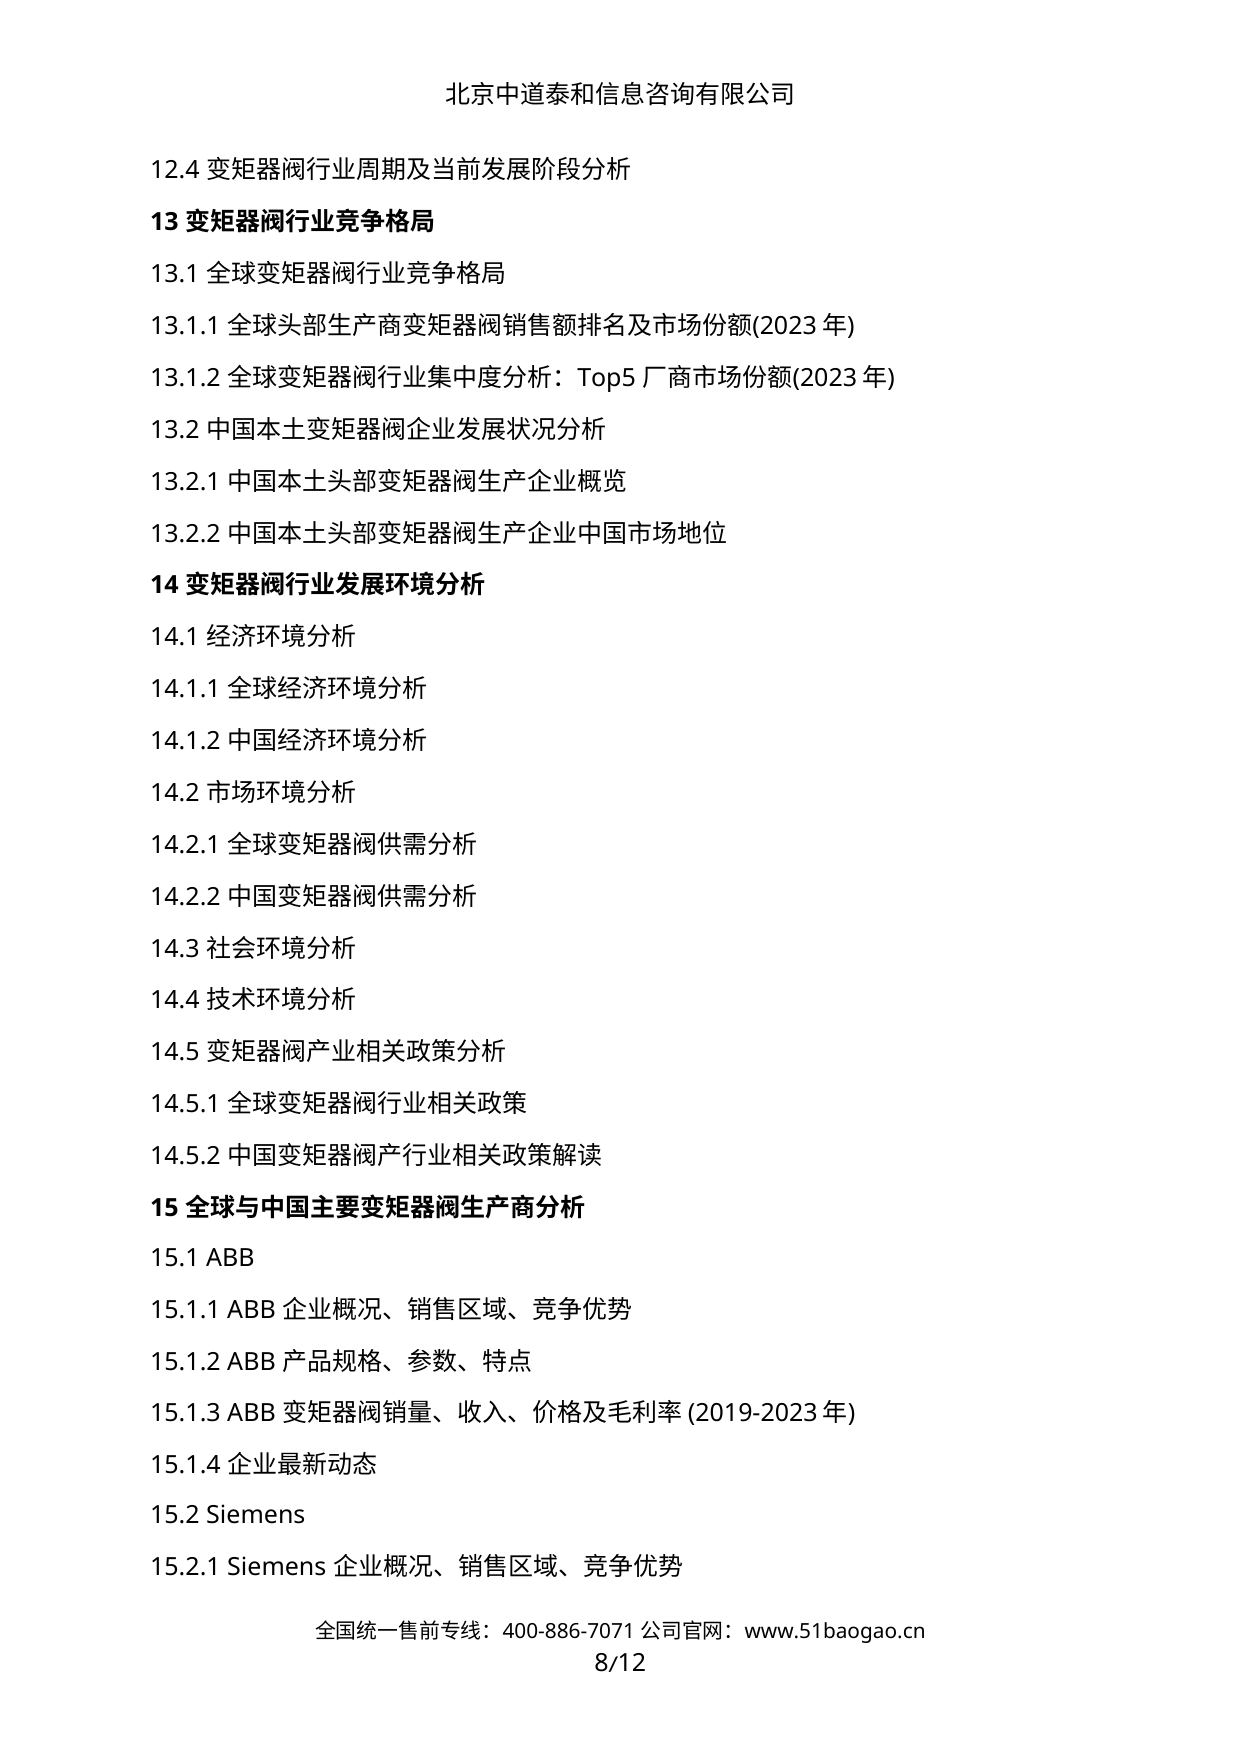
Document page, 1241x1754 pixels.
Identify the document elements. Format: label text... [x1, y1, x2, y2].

text 14.2 市场环境分析 [150, 772, 1090, 809]
text 14.4 技术环境分析 [150, 980, 1090, 1016]
text 15.1.4 企业最新动态 [150, 1445, 1090, 1481]
text 13 变矩器阀行业竞争格局 [150, 202, 1090, 238]
text 14.3 社会环境分析 [150, 928, 1090, 964]
text 13.2 中国本土变矩器阀企业发展状况分析 [150, 409, 1090, 446]
text 15.1.2 ABB 产品规格、参数、特点 [150, 1341, 1090, 1377]
text 15.1.3 ABB 变矩器阀销量、收入、价格及毛利率 (2019-2023年) [150, 1393, 1090, 1429]
text 15.2 Siemens [150, 1497, 1090, 1531]
text 13.1 全球变矩器阀行业竞争格局 [150, 254, 1090, 290]
text 13.2.1 中国本土头部变矩器阀生产企业概览 [150, 461, 1090, 497]
text 12.4 变矩器阀行业周期及当前发展阶段分析 [150, 150, 1090, 186]
text 13.2.2 中国本土头部变矩器阀生产企业中国市场地位 [150, 513, 1090, 549]
text 14.2.1 全球变矩器阀供需分析 [150, 824, 1090, 861]
text 14.1.2 中国经济环境分析 [150, 721, 1090, 757]
text 15 全球与中国主要变矩器阀生产商分析 [150, 1187, 1090, 1224]
text 13.1.1 全球头部生产商变矩器阀销售额排名及市场份额(2023年) [150, 306, 1090, 342]
text 14.1 经济环境分析 [150, 617, 1090, 653]
text 14.5.1 全球变矩器阀行业相关政策 [150, 1084, 1090, 1120]
text 15.2.1 Siemens 企业概况、销售区域、竞争优势 [150, 1546, 1090, 1582]
text 15.1.1 ABB 企业概况、销售区域、竞争优势 [150, 1289, 1090, 1325]
text 13.1.2 全球变矩器阀行业集中度分析：Top5 厂商市场份额(2023年) [150, 357, 1090, 394]
text 14.5.2 中国变矩器阀产行业相关政策解读 [150, 1136, 1090, 1172]
text 15.1 ABB [150, 1239, 1090, 1273]
text 14.1.1 全球经济环境分析 [150, 669, 1090, 705]
text 14.2.2 中国变矩器阀供需分析 [150, 876, 1090, 912]
text 14 变矩器阀行业发展环境分析 [150, 565, 1090, 601]
text 14.5 变矩器阀产业相关政策分析 [150, 1032, 1090, 1068]
